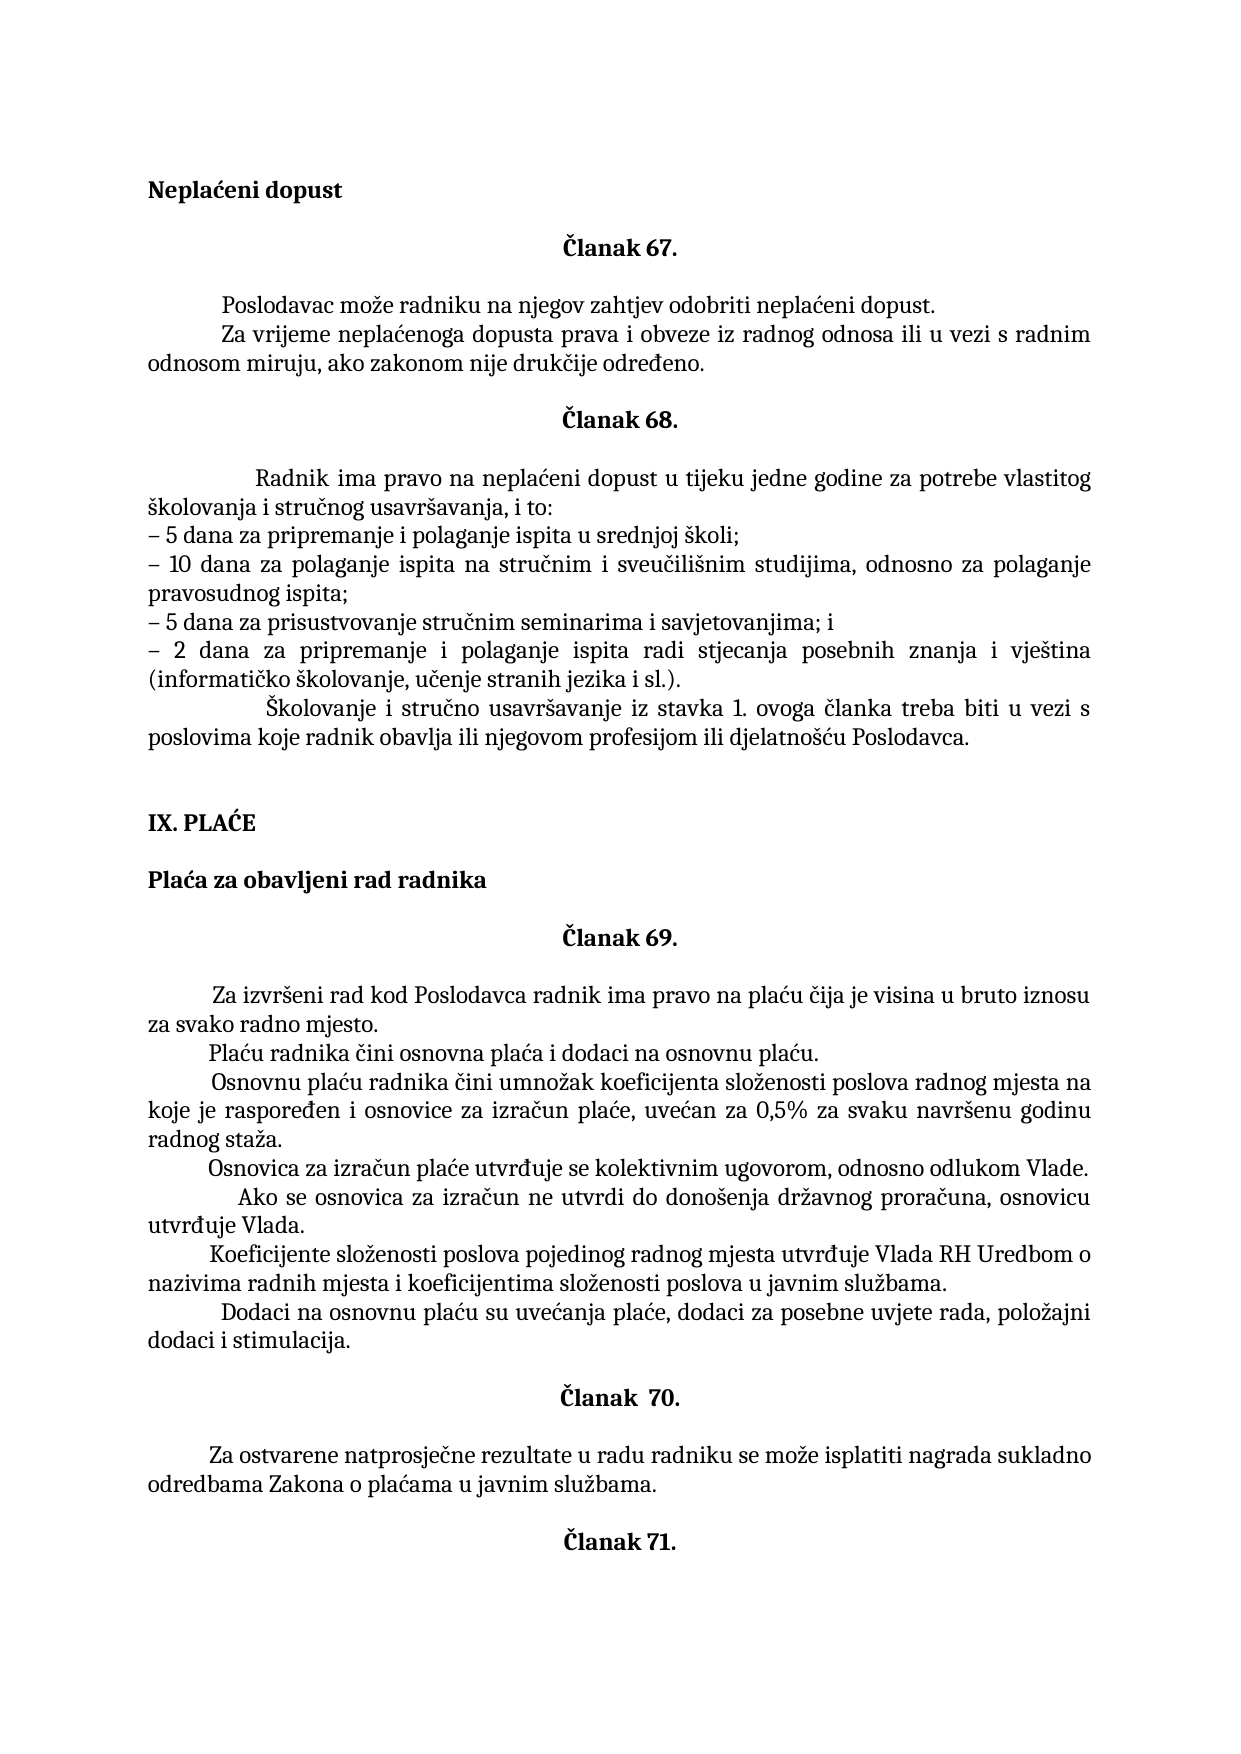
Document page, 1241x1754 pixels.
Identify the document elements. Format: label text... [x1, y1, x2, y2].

text Članak 70. [148, 1384, 1093, 1413]
text Plaću radnika čini osnovna plaća i dodaci na osnovnu plaću. [148, 1039, 1093, 1068]
text Dodaci na osnovnu plaću su uvećanja plaće, dodaci za posebne uvjete rada, položajni dodaci i stimulacija. [148, 1298, 1093, 1355]
text – 5 dana za pripremanje i polaganje ispita u srednjoj školi; [148, 521, 1093, 550]
text Za ostvarene natprosječne rezultate u radu radniku se može isplatiti nagrada sukladno odredbama Zakona o plaćama u javnim službama. [148, 1441, 1093, 1499]
text – 10 dana za polaganje ispita na stručnim i sveučilišnim studijima, odnosno za polaganje pravosudnog ispita; [148, 550, 1093, 608]
text Plaća za obavljeni rad radnika [148, 866, 1093, 895]
text Ako se osnovica za izračun ne utvrdi do donošenja državnog proračuna, osnovicu utvrđuje Vlada. [148, 1183, 1093, 1240]
text Za vrijeme neplaćenoga dopusta prava i obveze iz radnog odnosa ili u vezi s radnim odnosom miruju, ako zakonom nije drukčije određeno. [148, 320, 1093, 378]
text Članak 68. [148, 406, 1093, 435]
text Poslodavac može radniku na njegov zahtjev odobriti neplaćeni dopust. [148, 291, 1093, 320]
text IX. PLAĆE [148, 809, 1093, 838]
text Za izvršeni rad kod Poslodavca radnik ima pravo na plaću čija je visina u bruto iznosu za svako radno mjesto. [148, 981, 1093, 1039]
text Koeficijente složenosti poslova pojedinog radnog mjesta utvrđuje Vlada RH Uredbom o nazivima radnih mjesta i koeficijentima složenosti poslova u javnim službama. [148, 1240, 1093, 1298]
text Članak 71. [148, 1528, 1093, 1556]
text Osnovica za izračun plaće utvrđuje se kolektivnim ugovorom, odnosno odlukom Vlade. [148, 1154, 1093, 1183]
text – 5 dana za prisustvovanje stručnim seminarima i savjetovanjima; i [148, 608, 1093, 636]
text Radnik ima pravo na neplaćeni dopust u tijeku jedne godine za potrebe vlastitog školovanja i stručnog usavršavanja, i to: [148, 464, 1093, 521]
text Školovanje i stručno usavršavanje iz stavka 1. ovoga članka treba biti u vezi s poslovima koje radnik obavlja ili njegovom profesijom ili djelatnošću Poslodavca. [148, 694, 1093, 751]
text Članak 69. [148, 924, 1093, 953]
text Osnovnu plaću radnika čini umnožak koeficijenta složenosti poslova radnog mjesta na koje je raspoređen i osnovice za izračun plaće, uvećan za 0,5% za svaku navršenu godinu radnog staža. [148, 1068, 1093, 1154]
text Neplaćeni dopust [148, 176, 1093, 205]
text – 2 dana za pripremanje i polaganje ispita radi stjecanja posebnih znanja i vještina (informatičko školovanje, učenje stranih jezika i sl.). [148, 636, 1093, 694]
text Članak 67. [148, 234, 1093, 263]
